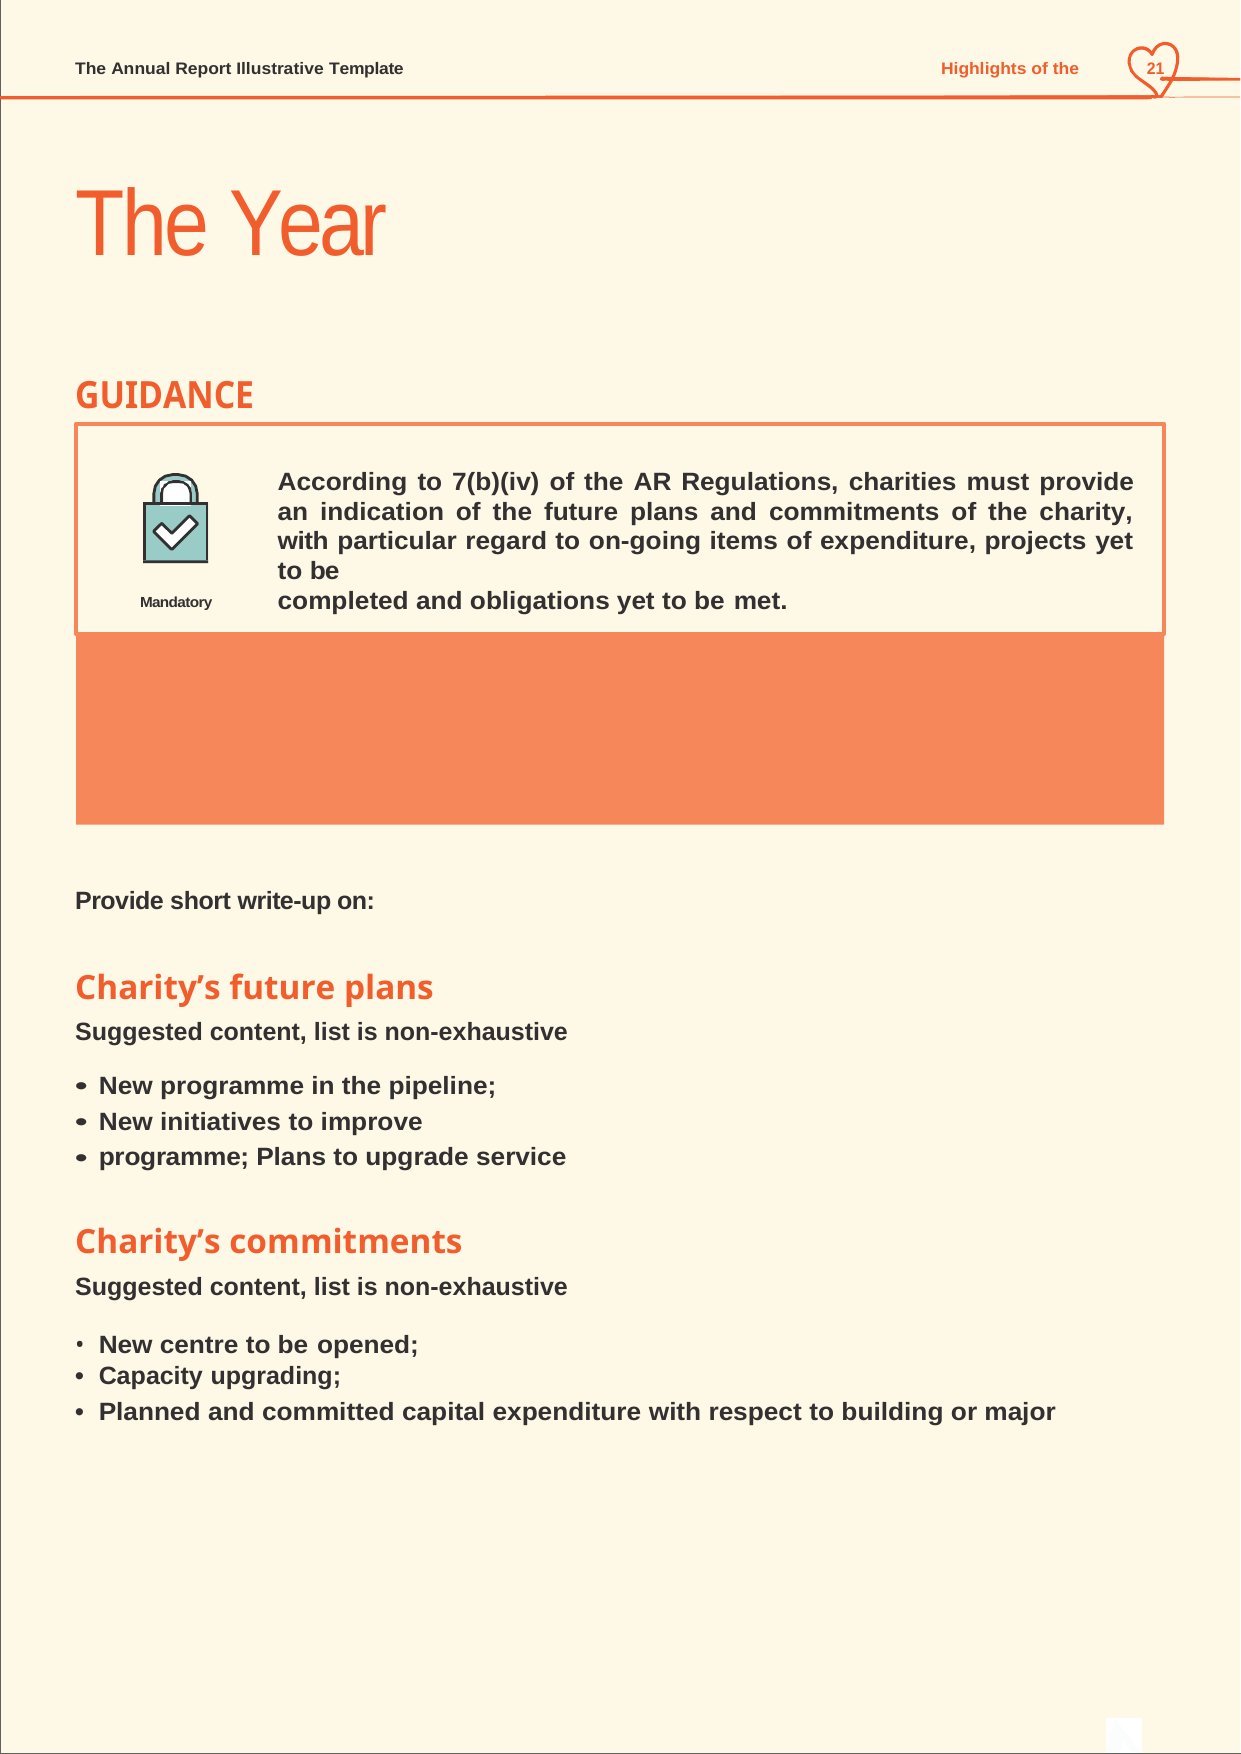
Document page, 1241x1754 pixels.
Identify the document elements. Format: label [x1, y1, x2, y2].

picture [1105, 1717, 1142, 1753]
picture [160, 480, 192, 502]
